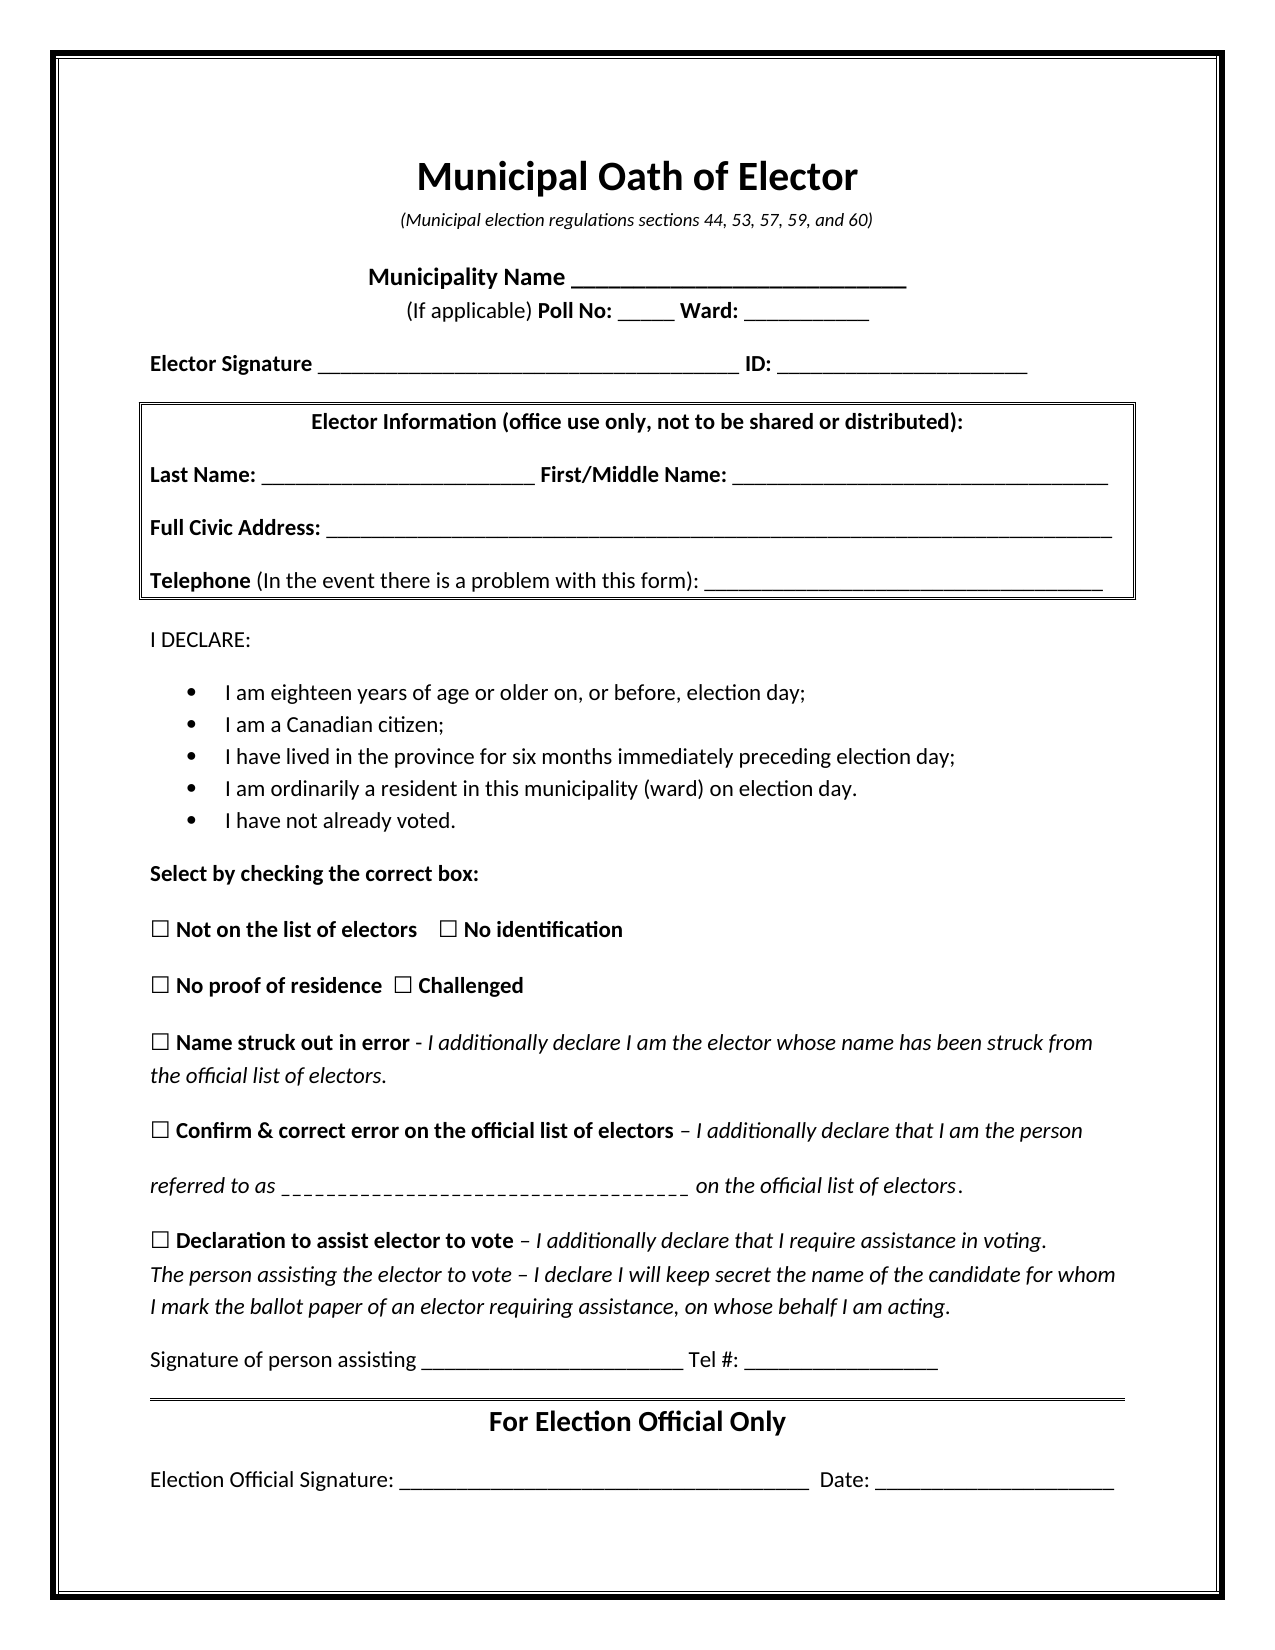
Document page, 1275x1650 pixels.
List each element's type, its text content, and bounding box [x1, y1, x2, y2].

text Name struck out in error - I additionally declare I am the elector whose name has been struck from the official list of electors. [150, 1026, 1125, 1089]
text Confirm & correct error on the official list of electors – I additionally declare that I am the person [150, 1114, 1125, 1146]
list I am eighteen years of age or older on, or before, election day; [187, 678, 1125, 706]
text For Election Official Only [150, 1401, 1125, 1439]
list I am a Canadian citizen; [187, 710, 1125, 738]
text No proof of residence Challenged [150, 969, 1125, 1001]
text (If applicable) Poll No: _____ Ward: ___________ [150, 296, 1125, 324]
list I have lived in the province for six months immediately preceding election day; [187, 742, 1125, 770]
text Elector Information (office use only, not to be shared or distributed): [142, 405, 1133, 435]
text Signature of person assisting _______________________ Tel #: _________________ [150, 1345, 1125, 1373]
text Municipal Oath of Elector [150, 150, 1125, 201]
text Election Official Signature: ____________________________________ Date: _____________________ [150, 1465, 1125, 1493]
list I am ordinarily a resident in this municipality (ward) on election day. [187, 774, 1125, 802]
text Not on the list of electors No identification [150, 912, 1125, 944]
text Elector Signature _____________________________________ ID: ______________________ [150, 349, 1125, 377]
text Last Name: ________________________ First/Middle Name: _________________________________ [142, 455, 1133, 488]
list I have not already voted. [187, 806, 1125, 834]
text Select by checking the correct box: [150, 859, 1125, 887]
text Municipality Name ___________________________ [150, 261, 1125, 292]
text Full Civic Address: _____________________________________________________________________ [142, 508, 1133, 541]
text I DECLARE: [150, 625, 1125, 653]
text referred to as ____________________________________ on the official list of electors. [150, 1171, 1125, 1199]
text (Municipal election regulations sections 44, 53, 57, 59, and 60) [150, 208, 1125, 231]
text Telephone (In the event there is a problem with this form): ___________________________________ [142, 561, 1133, 597]
text Declaration to assist elector to vote – I additionally declare that I require assistance in voting. The person assisting the elector to vote – I declare I will keep secret the name of the candidate for whom I mark the ballot paper of an elector requiring assistance, on whose behalf I am acting. [150, 1224, 1125, 1320]
